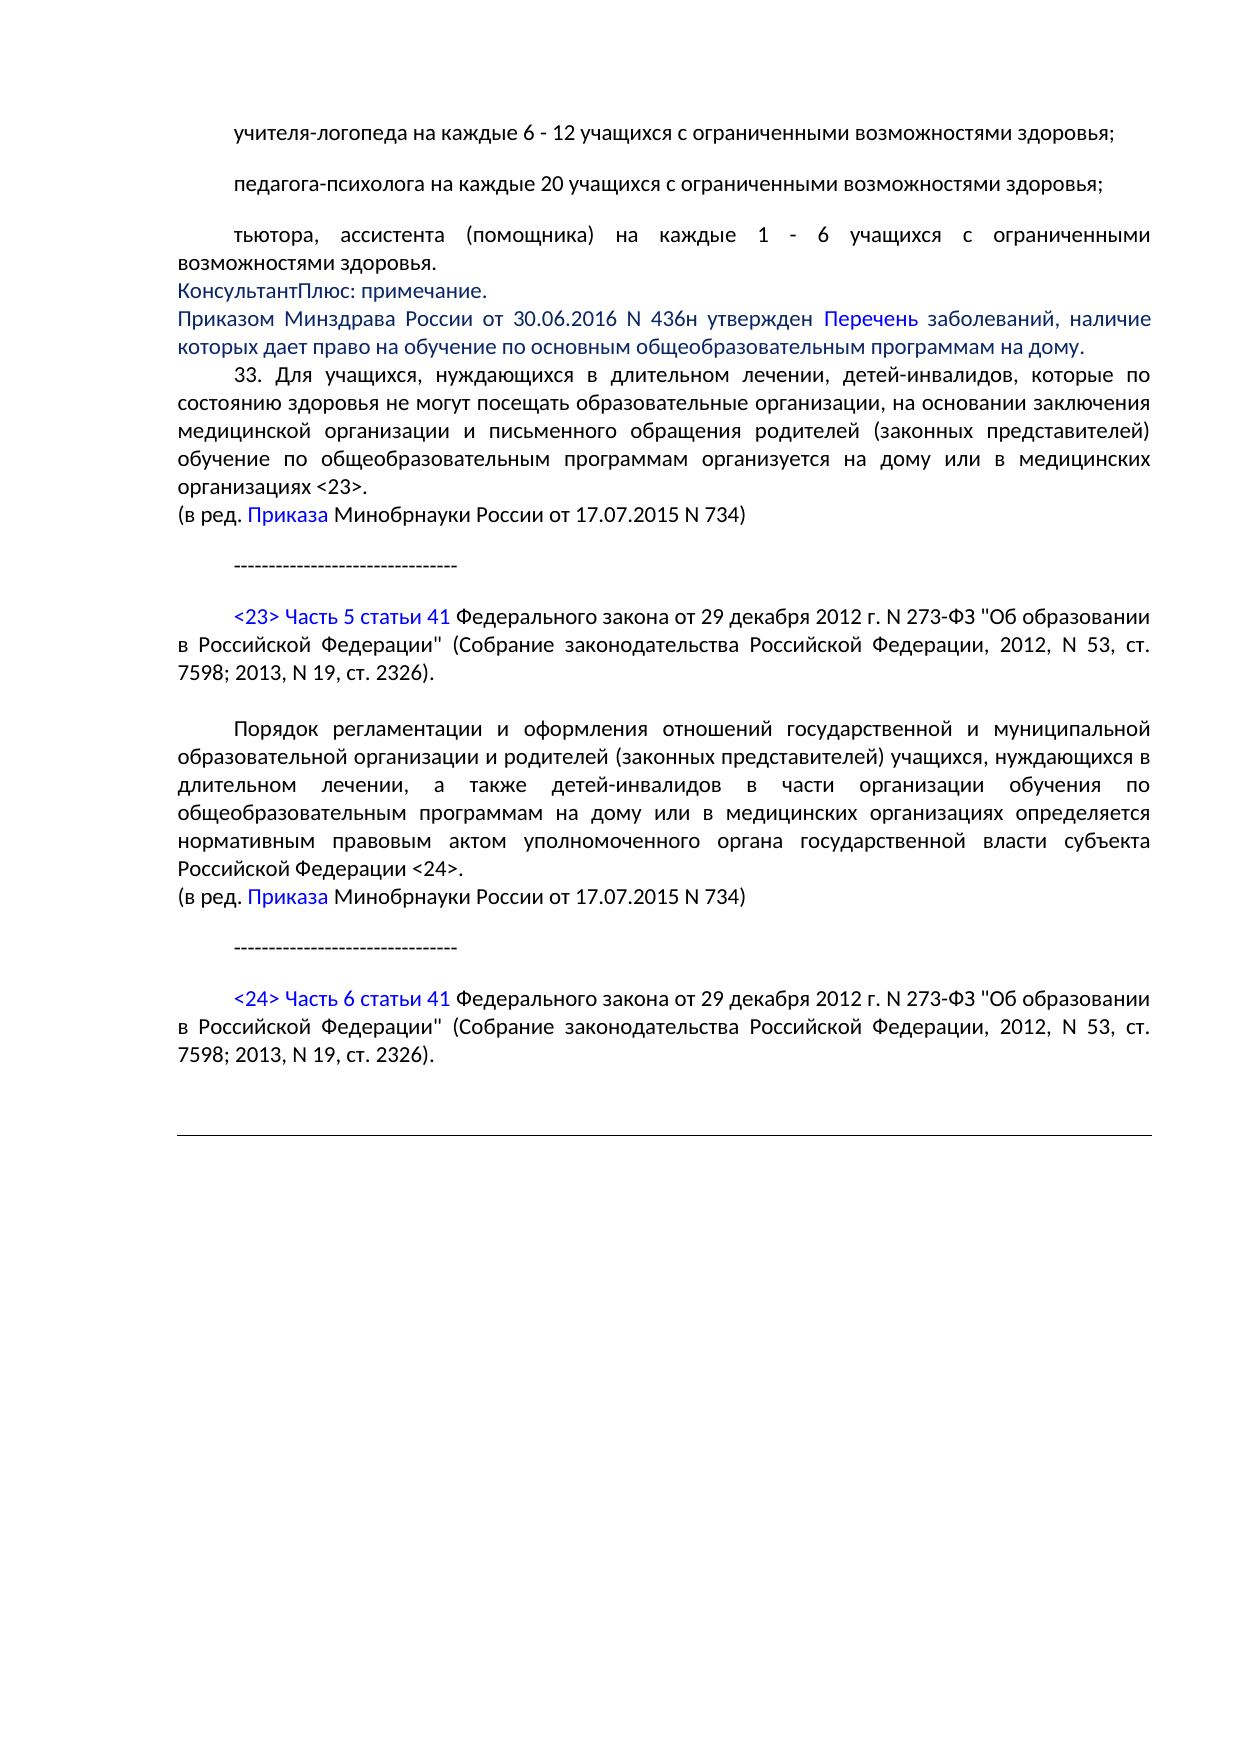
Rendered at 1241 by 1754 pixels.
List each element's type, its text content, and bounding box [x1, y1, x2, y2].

text (в ред. Приказа Минобрнауки России от 17.07.2015 N 734) [177, 500, 1152, 528]
text Приказом Минздрава России от 30.06.2016 N 436н утвержден Перечень заболеваний, наличие которых дает право на обучение по основным общеобразовательным программам на дому. [177, 304, 1152, 360]
text -------------------------------- [177, 933, 1152, 961]
text педагога-психолога на каждые 20 учащихся с ограниченными возможностями здоровья; [177, 169, 1152, 197]
text <23> Часть 5 статьи 41 Федерального закона от 29 декабря 2012 г. N 273-ФЗ "Об образовании в Российской Федерации" (Собрание законодательства Российской Федерации, 2012, N 53, ст. 7598; 2013, N 19, ст. 2326). [177, 602, 1152, 686]
text <24> Часть 6 статьи 41 Федерального закона от 29 декабря 2012 г. N 273-ФЗ "Об образовании в Российской Федерации" (Собрание законодательства Российской Федерации, 2012, N 53, ст. 7598; 2013, N 19, ст. 2326). [177, 984, 1152, 1068]
text 33. Для учащихся, нуждающихся в длительном лечении, детей-инвалидов, которые по состоянию здоровья не могут посещать образовательные организации, на основании заключения медицинской организации и письменного обращения родителей (законных представителей) обучение по общеобразовательным программам организуется на дому или в медицинских организациях <23>. [177, 360, 1152, 500]
text тьютора, ассистента (помощника) на каждые 1 - 6 учащихся с ограниченными возможностями здоровья. [177, 220, 1152, 276]
text КонсультантПлюс: примечание. [177, 276, 1152, 304]
text учителя-логопеда на каждые 6 - 12 учащихся с ограниченными возможностями здоровья; [177, 118, 1152, 146]
text Порядок регламентации и оформления отношений государственной и муниципальной образовательной организации и родителей (законных представителей) учащихся, нуждающихся в длительном лечении, а также детей-инвалидов в части организации обучения по общеобразовательным программам на дому или в медицинских организациях определяется нормативным правовым актом уполномоченного органа государственной власти субъекта Российской Федерации <24>. [177, 714, 1152, 882]
text (в ред. Приказа Минобрнауки России от 17.07.2015 N 734) [177, 882, 1152, 910]
text -------------------------------- [177, 551, 1152, 579]
